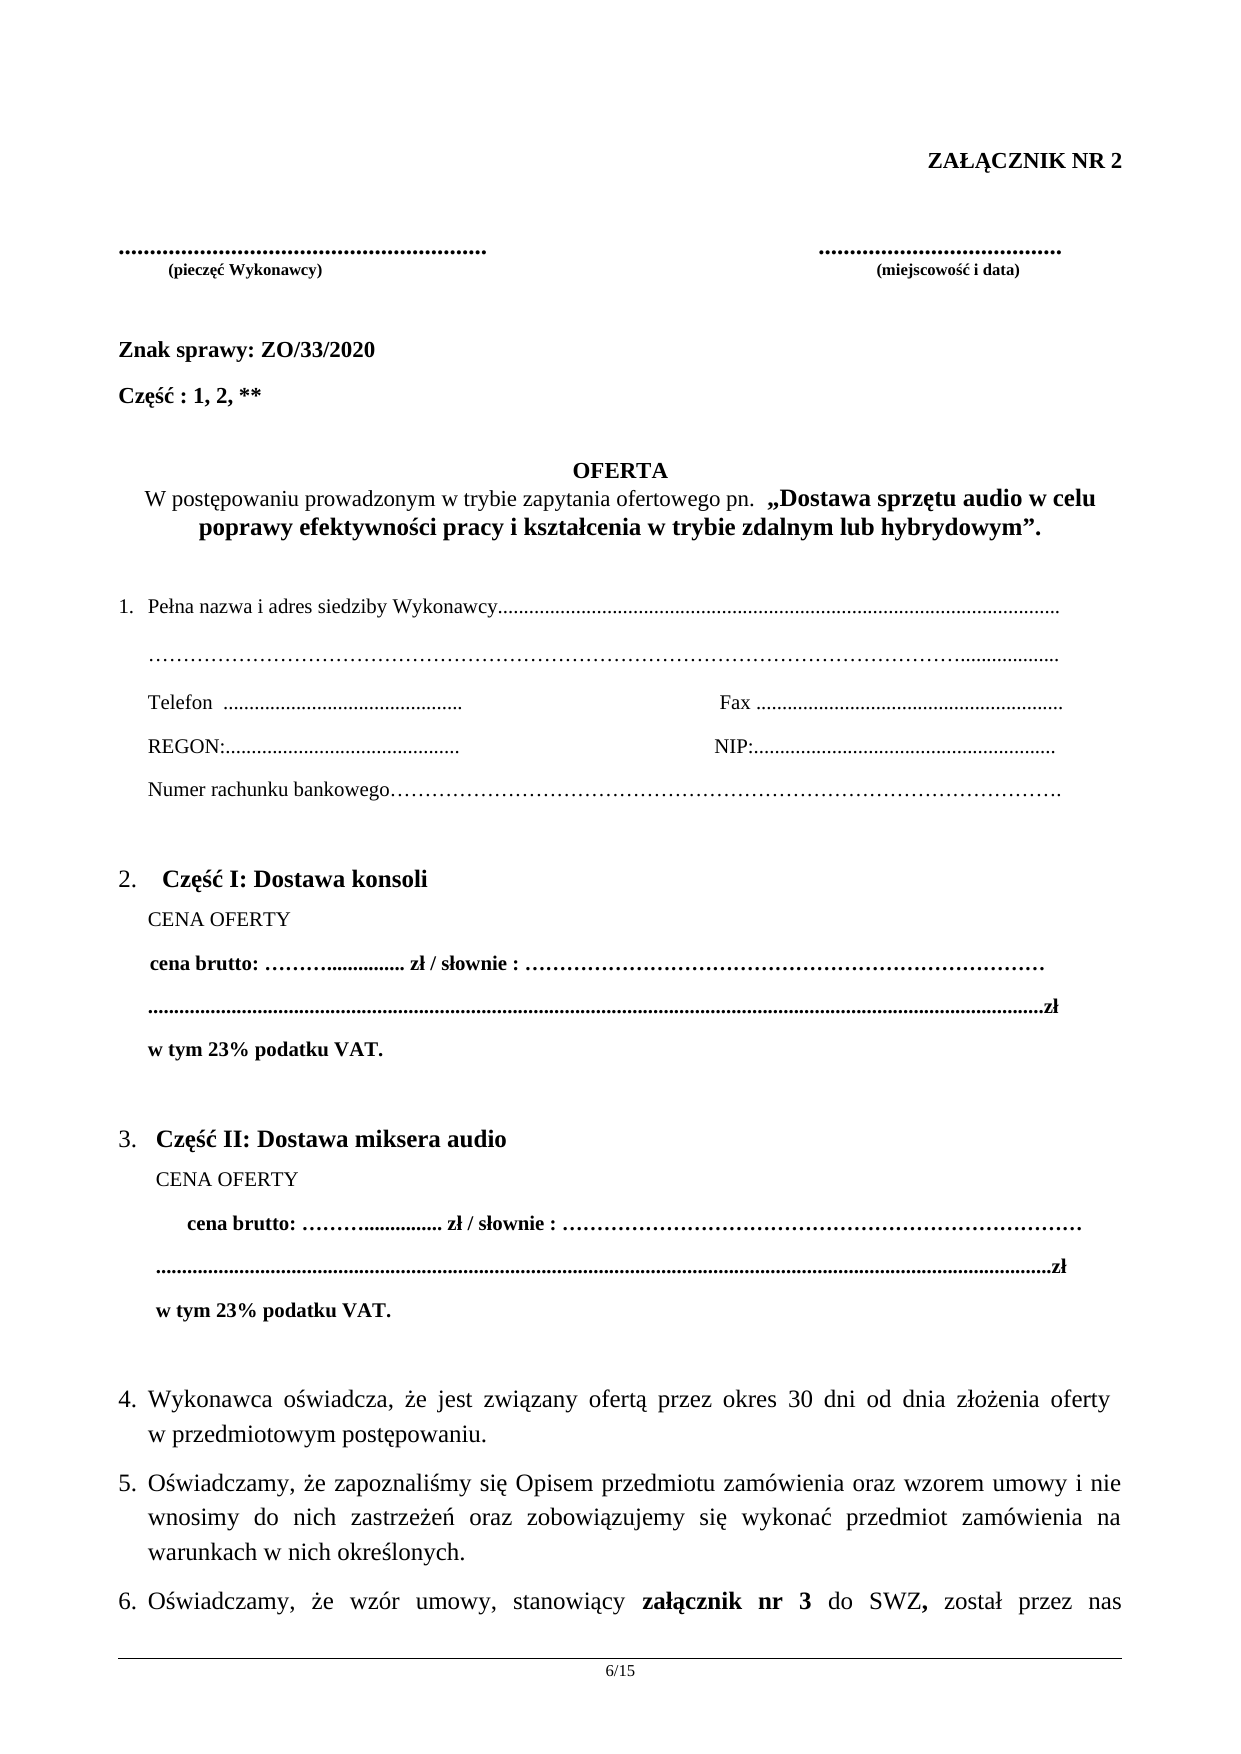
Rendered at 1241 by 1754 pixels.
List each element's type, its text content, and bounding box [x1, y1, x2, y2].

text Numer rachunku bankowego……………………………………………………………………………………. [148, 777, 1122, 801]
text cena brutto: ………............... zł / słownie : ………………………………………………………………… [118, 950, 1122, 974]
list ………………………………………………………………………………………………………................... [148, 642, 1122, 666]
text OFERTA [118, 457, 1122, 483]
text ............................................................................................................................................................................zł [148, 994, 1122, 1018]
text w tym 23% podatku VAT. [156, 1298, 1122, 1322]
text (pieczęć Wykonawcy) (miejscowość i data) [118, 259, 1122, 279]
text CENA OFERTY [148, 907, 1122, 931]
text w tym 23% podatku VAT. [148, 1037, 1122, 1061]
text Część : 1, 2, ** [118, 382, 1122, 409]
list Część I: Dostawa konsoli [118, 864, 1122, 893]
text ............................................................................................................................................................................zł [156, 1254, 1122, 1278]
text CENA OFERTY [156, 1167, 1122, 1191]
text Znak sprawy: ZO/33/2020 [118, 336, 1122, 362]
text REGON:............................................. NIP:.......................................................... [148, 733, 1122, 758]
text W postępowaniu prowadzonym w trybie zapytania ofertowego pn. „Dostawa sprzętu audio w celu poprawy efektywności pracy i kształcenia w trybie zdalnym lub hybrydowym”. [118, 483, 1122, 541]
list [118, 1586, 1122, 1615]
text Telefon .............................................. Fax ........................................................... [148, 690, 1122, 714]
list Część II: Dostawa miksera audio [118, 1124, 1122, 1153]
list Oświadczamy, że zapoznaliśmy się Opisem przedmiotu zamówienia oraz wzorem umowy i nie wnosimy do nich zastrzeżeń oraz zobowiązujemy się wykonać przedmiot zamówienia na warunkach w nich określonych. [118, 1468, 1122, 1566]
text ........................................................... ....................................... [118, 231, 1122, 259]
text ZAŁĄCZNIK NR 2 [118, 147, 1122, 173]
list Wykonawca oświadcza, że jest związany ofertą przez okres 30 dni od dnia złożenia oferty w przedmiotowym postępowaniu. [118, 1384, 1122, 1448]
text cena brutto: ………............... zł / słownie : ………………………………………………………………… [156, 1211, 1122, 1235]
list Pełna nazwa i adres siedziby Wykonawcy............................................................................................................ [118, 594, 1122, 618]
